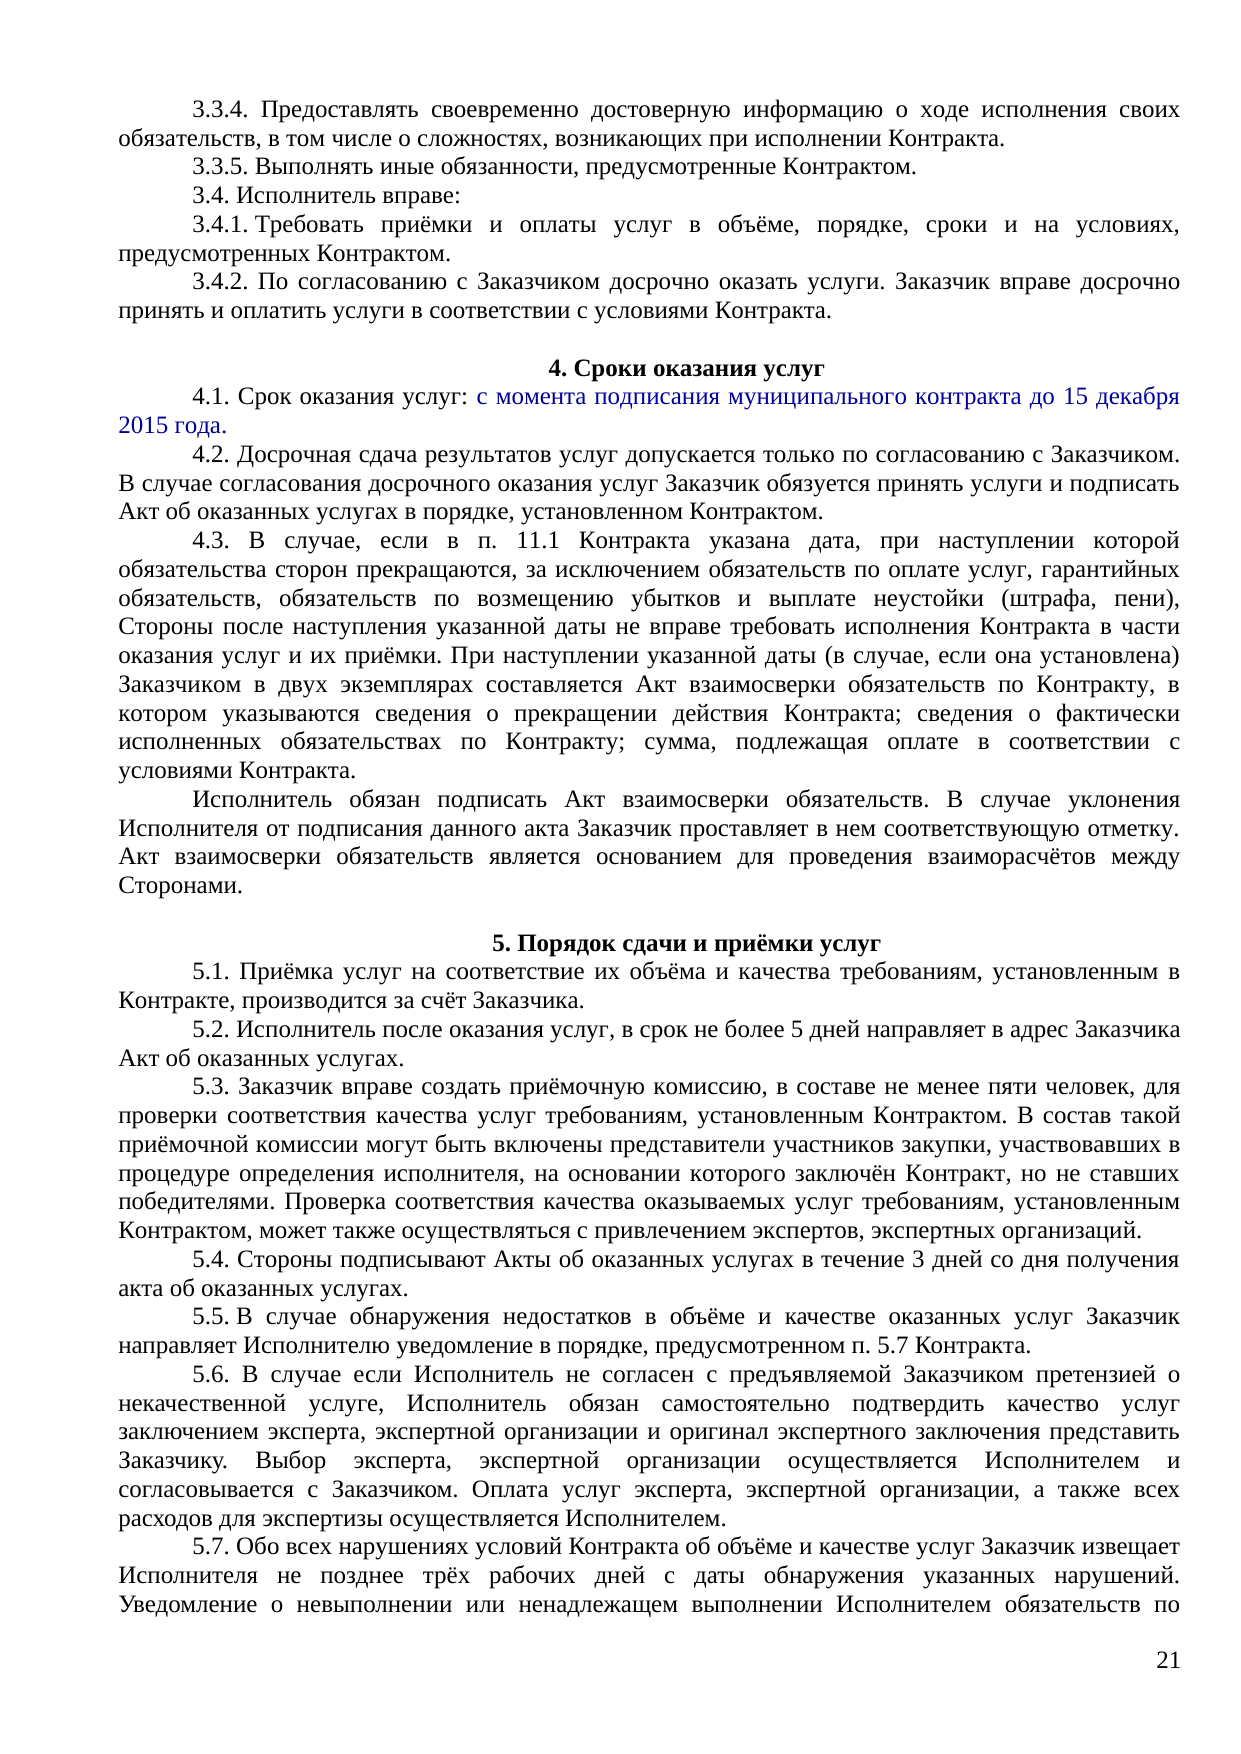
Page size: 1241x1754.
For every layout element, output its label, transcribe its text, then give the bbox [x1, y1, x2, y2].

text 5.2. Исполнитель после оказания услуг, в срок не более 5 дней направляет в адрес Заказчика Акт об оказанных услугах. [118, 1014, 1181, 1071]
text 5.6. В случае если Исполнитель не согласен с предъявляемой Заказчиком претензией о некачественной услуге, Исполнитель обязан самостоятельно подтвердить качество услуг заключением эксперта, экспертной организации и оригинал экспертного заключения представить Заказчику. Выбор эксперта, экспертной организации осуществляется Исполнителем и согласовывается с Заказчиком. Оплата услуг эксперта, экспертной организации, а также всех расходов для экспертизы осуществляется Исполнителем. [118, 1359, 1181, 1531]
text 5.3. Заказчик вправе создать приёмочную комиссию, в составе не менее пяти человек, для проверки соответствия качества услуг требованиям, установленным Контрактом. В состав такой приёмочной комиссии могут быть включены представители участников закупки, участвовавших в процедуре определения исполнителя, на основании которого заключён Контракт, но не ставших победителями. Проверка соответствия качества оказываемых услуг требованиям, установленным Контрактом, может также осуществляться с привлечением экспертов, экспертных организаций. [118, 1071, 1181, 1244]
text 4. Сроки оказания услуг [118, 353, 1181, 381]
text 3.4. Исполнитель вправе: [118, 180, 1181, 209]
text 3.3.4. Предоставлять своевременно достоверную информацию о ходе исполнения своих обязательств, в том числе о сложностях, возникающих при исполнении Контракта. [118, 94, 1181, 151]
text 5.1. Приёмка услуг на соответствие их объёма и качества требованиям, установленным в Контракте, производится за счёт Заказчика. [118, 956, 1181, 1014]
text 3.3.5. Выполнять иные обязанности, предусмотренные Контрактом. [118, 151, 1181, 180]
text 4.2. Досрочная сдача результатов услуг допускается только по согласованию с Заказчиком. В случае согласования досрочного оказания услуг Заказчик обязуется принять услуги и подписать Акт об оказанных услугах в порядке, установленном Контрактом. [118, 439, 1181, 525]
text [118, 1531, 1181, 1618]
text 5. Порядок сдачи и приёмки услуг [118, 928, 1181, 956]
text 3.4.2. По согласованию с Заказчиком досрочно оказать услуги. Заказчик вправе досрочно принять и оплатить услуги в соответствии с условиями Контракта. [118, 266, 1181, 324]
text 3.4.1. Требовать приёмки и оплаты услуг в объёме, порядке, сроки и на условиях, предусмотренных Контрактом. [118, 209, 1181, 266]
text 4.3. В случае, если в п. 11.1 Контракта указана дата, при наступлении которой обязательства сторон прекращаются, за исключением обязательств по оплате услуг, гарантийных обязательств, обязательств по возмещению убытков и выплате неустойки (штрафа, пени), Стороны после наступления указанной даты не вправе требовать исполнения Контракта в части оказания услуг и их приёмки. При наступлении указанной даты (в случае, если она установлена) Заказчиком в двух экземплярах составляется Акт взаимосверки обязательств по Контракту, в котором указываются сведения о прекращении действия Контракта; сведения о фактически исполненных обязательствах по Контракту; сумма, подлежащая оплате в соответствии с условиями Контракта. [118, 525, 1181, 784]
text 5.4. Стороны подписывают Акты об оказанных услугах в течение 3 дней со дня получения акта об оказанных услугах. [118, 1244, 1181, 1301]
text 4.1. Срок оказания услуг: с момента подписания муниципального контракта до 15 декабря 2015 года. [118, 381, 1181, 439]
text Исполнитель обязан подписать Акт взаимосверки обязательств. В случае уклонения Исполнителя от подписания данного акта Заказчик проставляет в нем соответствующую отметку. Акт взаимосверки обязательств является основанием для проведения взаиморасчётов между Сторонами. [118, 784, 1181, 899]
text 5.5. В случае обнаружения недостатков в объёме и качестве оказанных услуг Заказчик направляет Исполнителю уведомление в порядке, предусмотренном п. 5.7 Контракта. [118, 1301, 1181, 1359]
